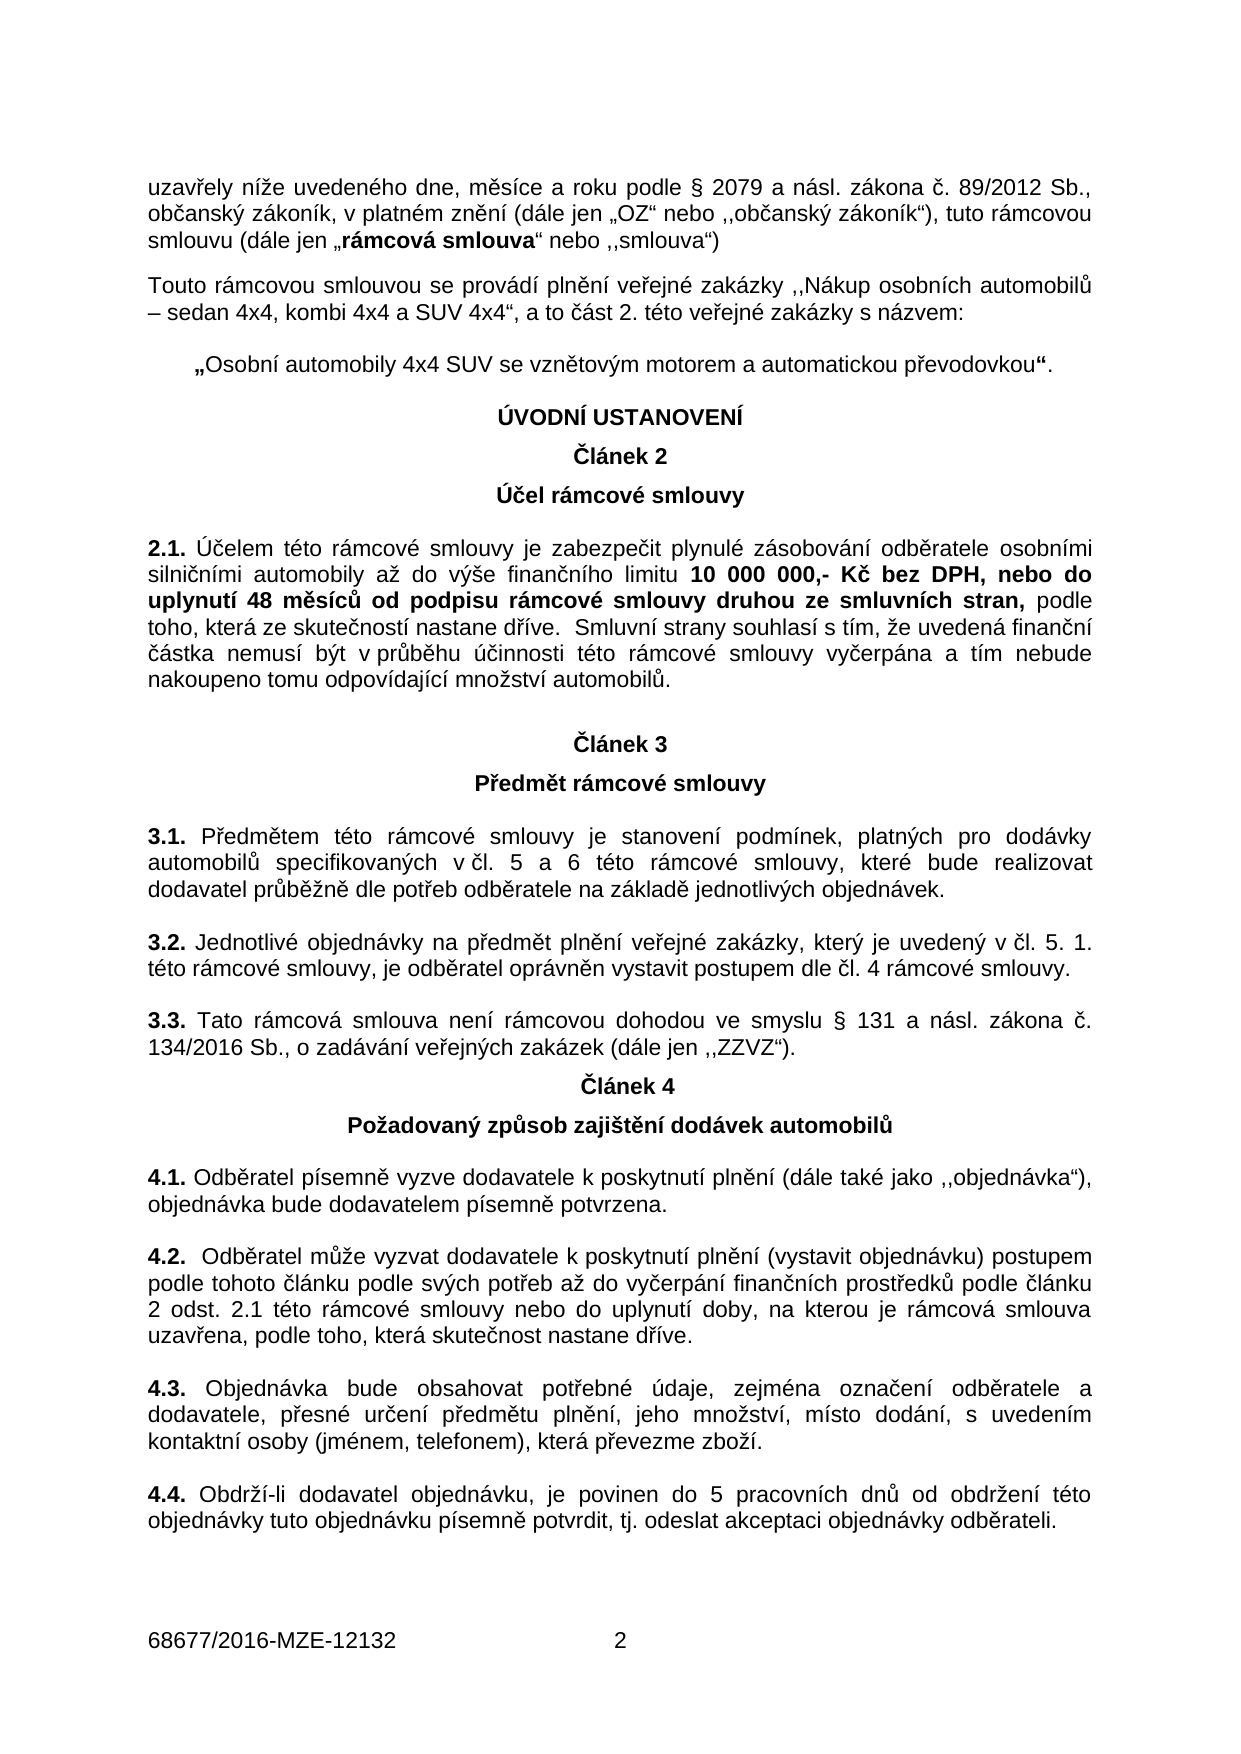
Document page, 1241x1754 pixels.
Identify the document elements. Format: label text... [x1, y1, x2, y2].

text 4.4. Obdrží-li dodavatel objednávku, je povinen do 5 pracovních dnů od obdržení této objednávky tuto objednávku písemně potvrdit, tj. odeslat akceptaci objednávky odběrateli. [148, 1481, 1092, 1533]
text Účel rámcové smlouvy [148, 482, 1092, 508]
text 4.2. Odběratel může vyzvat dodavatele k poskytnutí plnění (vystavit objednávku) postupem podle tohoto článku podle svých potřeb až do vyčerpání finančních prostředků podle článku 2 odst. 2.1 této rámcové smlouvy nebo do uplynutí doby, na kterou je rámcová smlouva uzavřena, podle toho, která skutečnost nastane dříve. [148, 1243, 1092, 1349]
text Touto rámcovou smlouvou se provádí plnění veřejné zakázky ,,Nákup osobních automobilů – sedan 4x4, kombi 4x4 a SUV 4x4“, a to část 2. této veřejné zakázky s názvem: [148, 272, 1092, 325]
text 3.3. Tato rámcová smlouva není rámcovou dohodou ve smyslu § 131 a násl. zákona č. 134/2016 Sb., o zadávání veřejných zakázek (dále jen ,,ZZVZ“). [148, 1007, 1092, 1060]
text Předmět rámcové smlouvy [148, 770, 1092, 797]
text Úvodní ustanovení [148, 404, 1092, 430]
text 4.1. Odběratel písemně vyzve dodavatele k poskytnutí plnění (dále také jako ,,objednávka“), objednávka bude dodavatelem písemně potvrzena. [148, 1164, 1092, 1217]
text Požadovaný způsob zajištění dodávek automobilů [148, 1112, 1092, 1138]
text Článek 3 [148, 731, 1092, 758]
text 3.2. Jednotlivé objednávky na předmět plnění veřejné zakázky, který je uvedený v čl. 5. 1. této rámcové smlouvy, je odběratel oprávněn vystavit postupem dle čl. 4 rámcové smlouvy. [148, 928, 1092, 981]
text „Osobní automobily 4x4 SUV se vznětovým motorem a automatickou převodovkou“. [148, 351, 1092, 378]
text Článek 2 [148, 443, 1092, 469]
text 3.1. Předmětem této rámcové smlouvy je stanovení podmínek, platných pro dodávky automobilů specifikovaných v čl. 5 a 6 této rámcové smlouvy, které bude realizovat dodavatel průběžně dle potřeb odběratele na základě jednotlivých objednávek. [148, 823, 1092, 902]
text Článek 4 [162, 1073, 1092, 1099]
text 4.3. Objednávka bude obsahovat potřebné údaje, zejména označení odběratele a dodavatele, přesné určení předmětu plnění, jeho množství, místo dodání, s uvedením kontaktní osoby (jménem, telefonem), která převezme zboží. [148, 1375, 1092, 1454]
text uzavřely níže uvedeného dne, měsíce a roku podle § 2079 a násl. zákona č. 89/2012 Sb., občanský zákoník, v platném znění (dále jen „OZ“ nebo ,,občanský zákoník“), tuto rámcovou smlouvu (dále jen „rámcová smlouva“ nebo ,,smlouva“) [148, 174, 1092, 253]
text 2.1. Účelem této rámcové smlouvy je zabezpečit plynulé zásobování odběratele osobními silničními automobily až do výše finančního limitu 10 000 000,- Kč bez DPH, nebo do uplynutí 48 měsíců od podpisu rámcové smlouvy druhou ze smluvních stran, podle toho, která ze skutečností nastane dříve. Smluvní strany souhlasí s tím, že uvedená finanční částka nemusí být v průběhu účinnosti této rámcové smlouvy vyčerpána a tím nebude nakoupeno tomu odpovídající množství automobilů. [148, 534, 1092, 693]
